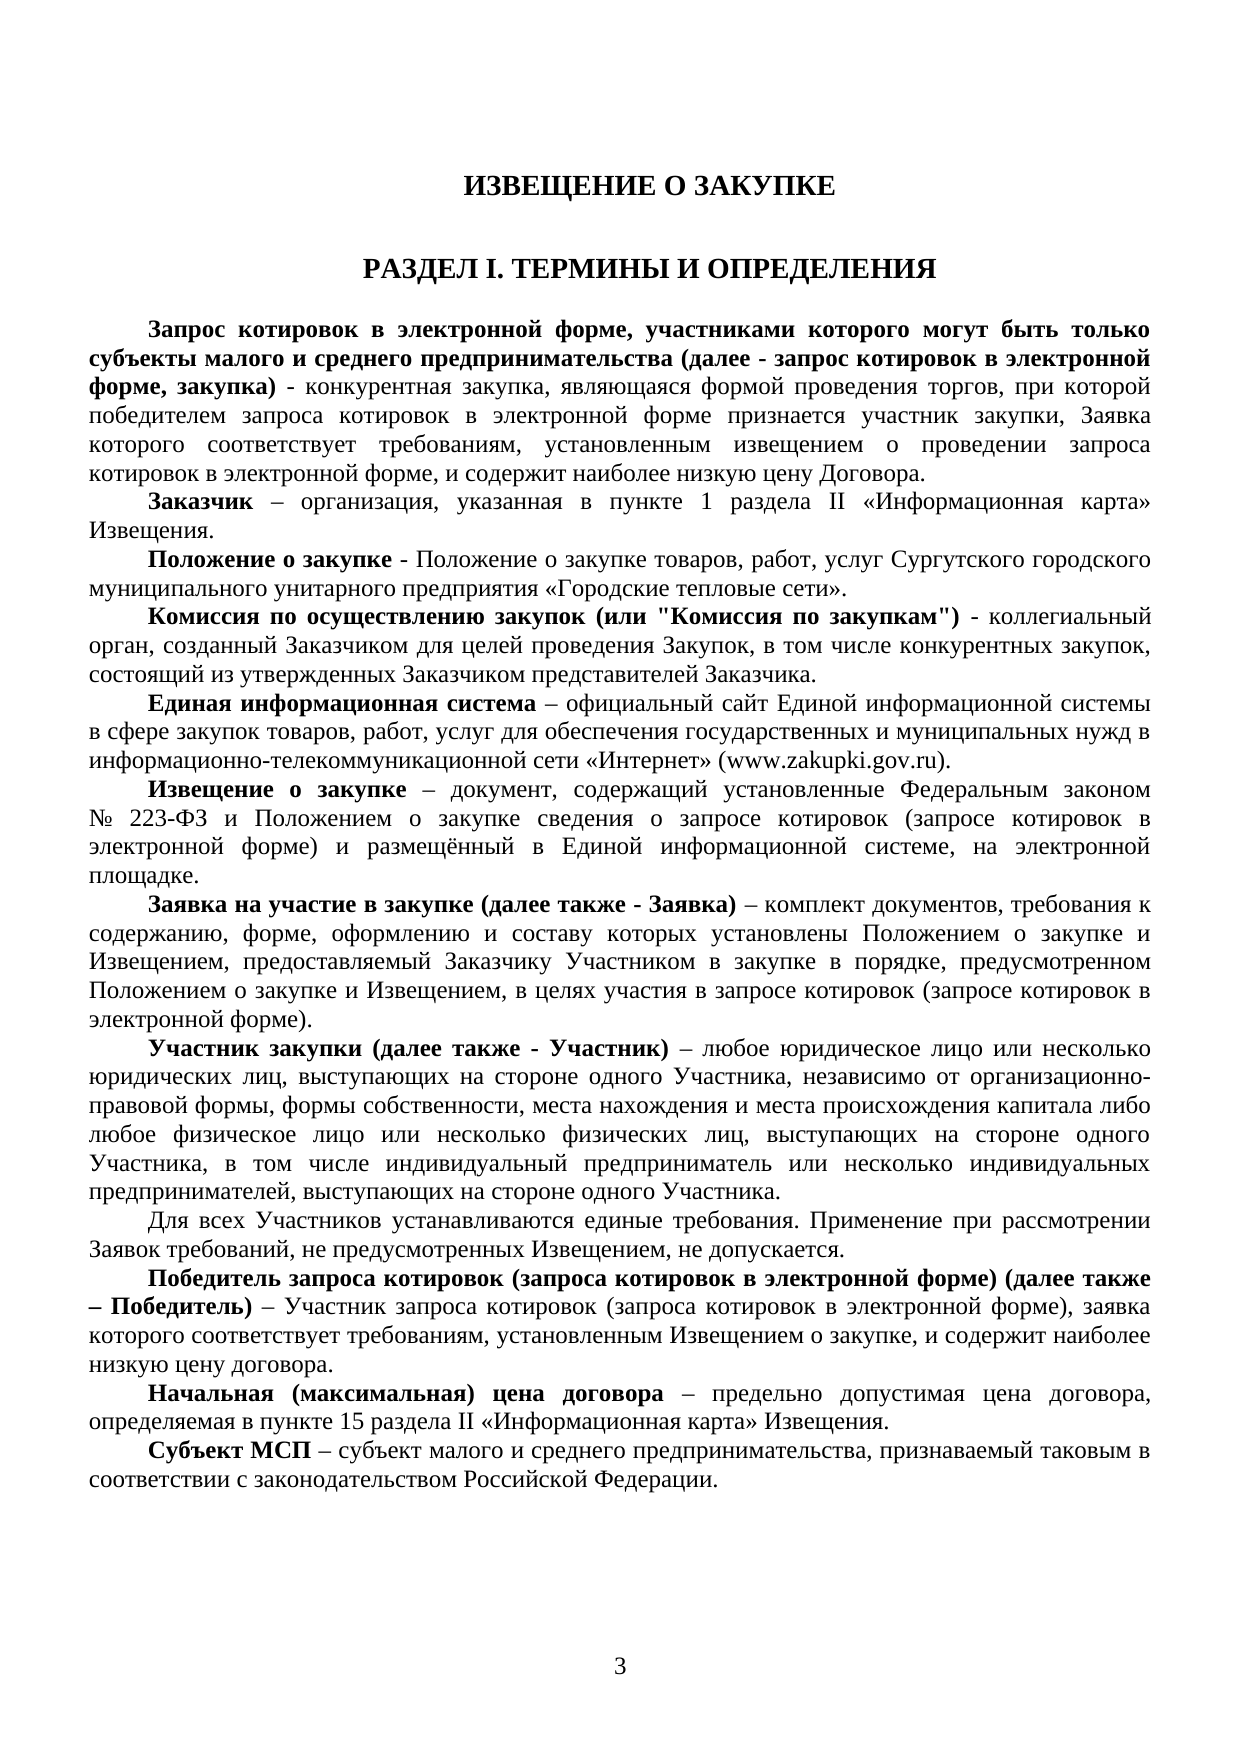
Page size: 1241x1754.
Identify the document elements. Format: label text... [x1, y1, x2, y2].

text Заказчик – организация, указанная в пункте 1 раздела II «Информационная карта» Извещения. [89, 486, 1152, 544]
text Участник закупки (далее также - Участник) – любое юридическое лицо или несколько юридических лиц, выступающих на стороне одного Участника, независимо от организационно-правовой формы, формы собственности, места нахождения и места происхождения капитала либо любое физическое лицо или несколько физических лиц, выступающих на стороне одного Участника, в том числе индивидуальный предприниматель или несколько индивидуальных предпринимателей, выступающих на стороне одного Участника. [89, 1033, 1152, 1205]
text Для всех Участников устанавливаются единые требования. Применение при рассмотрении Заявок требований, не предусмотренных Извещением, не допускается. [89, 1205, 1152, 1263]
subtitle РАЗДЕЛ I. ТЕРМИНЫ И ОПРЕДЕЛЕНИЯ [89, 252, 1152, 285]
text Извещение о закупке – документ, содержащий установленные Федеральным законом № 223-ФЗ и Положением о закупке сведения о запросе котировок (запросе котировок в электронной форме) и размещённый в Единой информационной системе, на электронной площадке. [89, 774, 1152, 889]
text Начальная (максимальная) цена договора – предельно допустимая цена договора, определяемая в пункте 15 раздела II «Информационная карта» Извещения. [89, 1378, 1152, 1435]
text Победитель запроса котировок (запроса котировок в электронной форме) (далее также – Победитель) – Участник запроса котировок (запроса котировок в электронной форме), заявка которого соответствует требованиям, установленным Извещением о закупке, и содержит наиболее низкую цену договора. [89, 1263, 1152, 1378]
text Единая информационная система – официальный сайт Единой информационной системы в сфере закупок товаров, работ, услуг для обеспечения государственных и муниципальных нужд в информационно-телекоммуникационной сети «Интернет» (www.zakupki.gov.ru). [89, 688, 1152, 774]
text Заявка на участие в закупке (далее также - Заявка) – комплект документов, требования к содержанию, форме, оформлению и составу которых установлены Положением о закупке и Извещением, предоставляемый Заказчику Участником в закупке в порядке, предусмотренном Положением о закупке и Извещением, в целях участия в запросе котировок (запросе котировок в электронной форме). [89, 889, 1152, 1033]
subtitle ИЗВЕЩЕНИЕ О ЗАКУПКЕ [89, 168, 1152, 202]
text Запрос котировок в электронной форме, участниками которого могут быть только субъекты малого и среднего предпринимательства (далее - запрос котировок в электронной форме, закупка) - конкурентная закупка, являющаяся формой проведения торгов, при которой победителем запроса котировок в электронной форме признается участник закупки, Заявка которого соответствует требованиям, установленным извещением о проведении запроса котировок в электронной форме, и содержит наиболее низкую цену Договора. [89, 314, 1152, 486]
text Субъект МСП – субъект малого и среднего предпринимательства, признаваемый таковым в соответствии с законодательством Российской Федерации. [89, 1435, 1152, 1493]
text Положение о закупке - Положение о закупке товаров, работ, услуг Сургутского городского муниципального унитарного предприятия «Городские тепловые сети». [89, 544, 1152, 601]
text Комиссия по осуществлению закупок (или "Комиссия по закупкам") - коллегиальный орган, созданный Заказчиком для целей проведения Закупок, в том числе конкурентных закупок, состоящий из утвержденных Заказчиком представителей Заказчика. [89, 601, 1152, 688]
